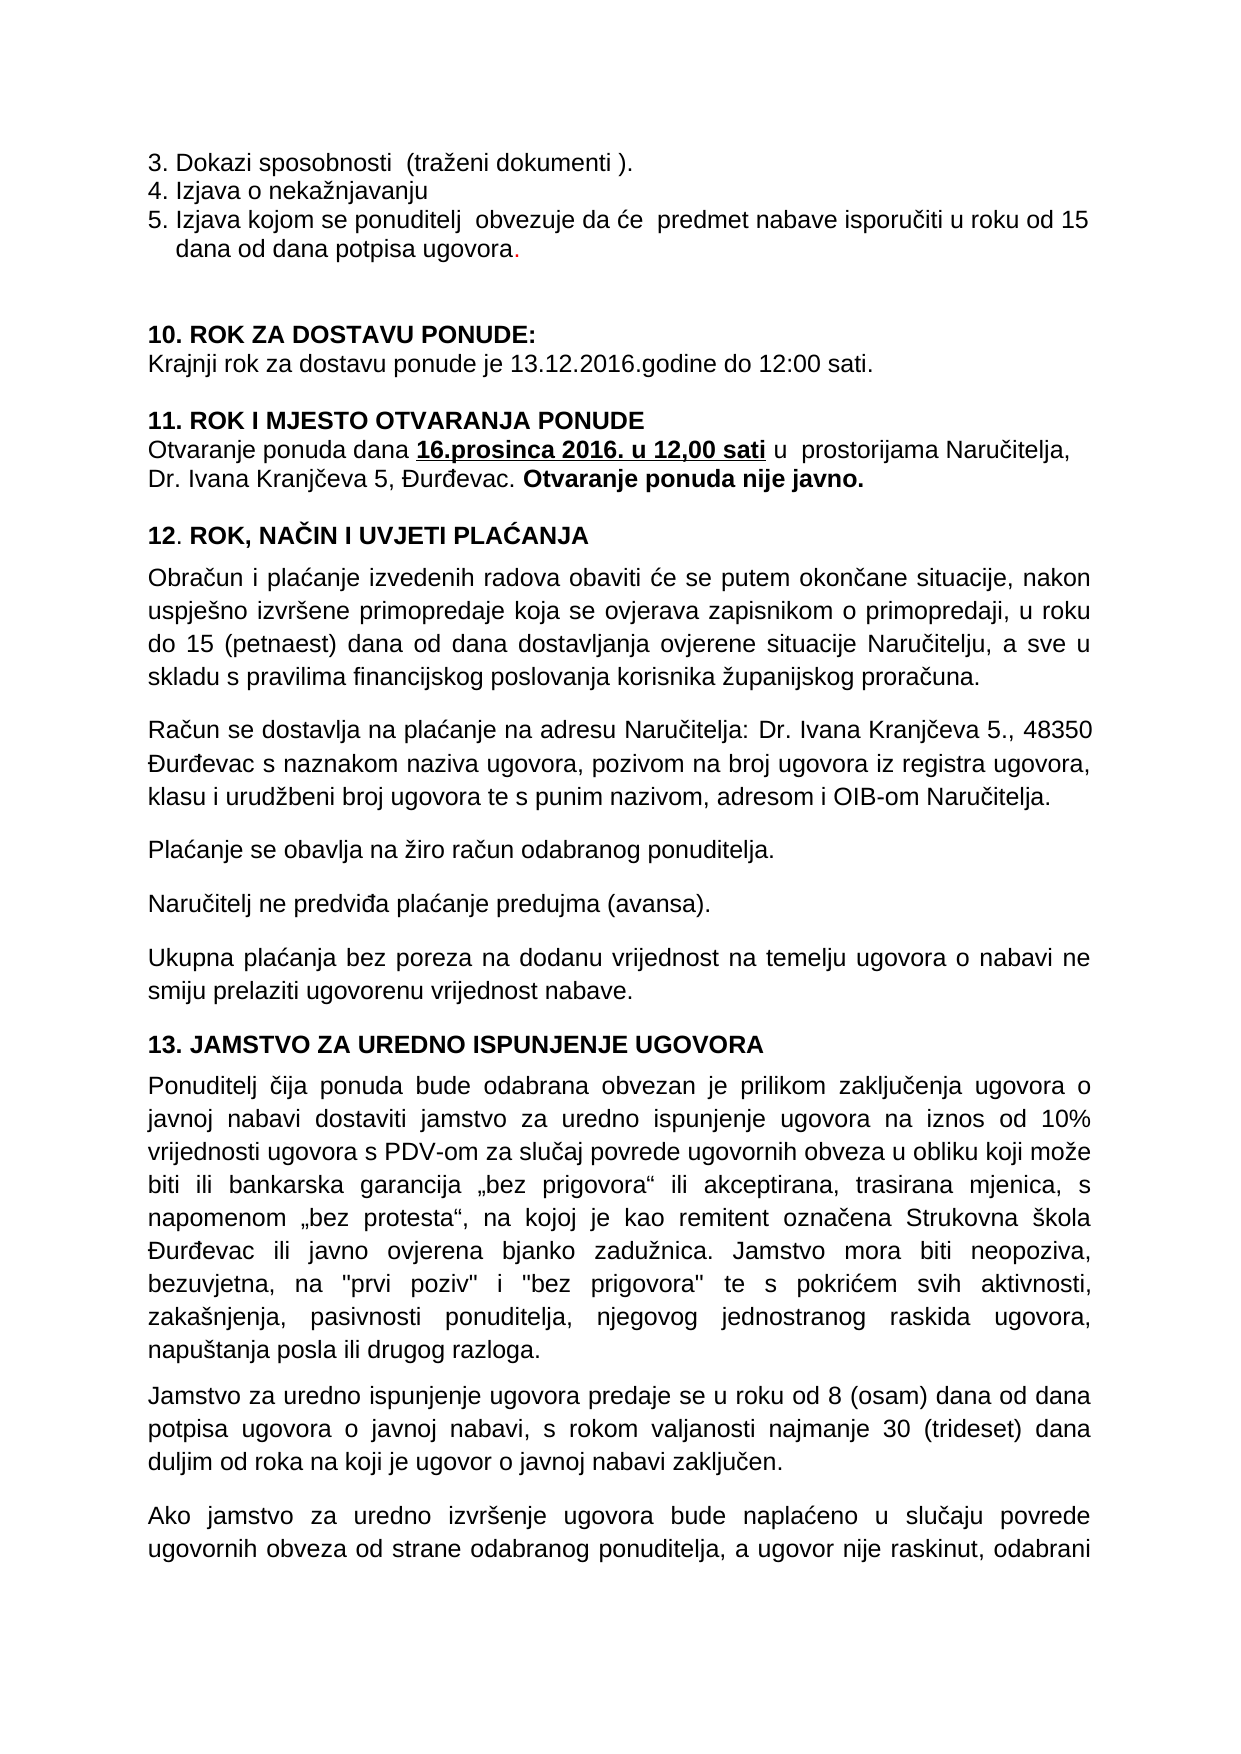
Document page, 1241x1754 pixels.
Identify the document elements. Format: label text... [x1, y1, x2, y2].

text Obračun i plaćanje izvedenih radova obaviti će se putem okončane situacije, nakon uspješno izvršene primopredaje koja se ovjerava zapisnikom o primopredaji, u roku do 15 (petnaest) dana od dana dostavljanja ovjerene situacije Naručitelju, a sve u skladu s pravilima financijskog poslovanja korisnika županijskog proračuna. [148, 563, 1093, 690]
text Plaćanje se obavlja na žiro račun odabranog ponuditelja. [148, 835, 1093, 864]
text 10. ROK ZA DOSTAVU PONUDE: [148, 320, 1093, 349]
text 3. Dokazi sposobnosti (traženi dokumenti ). [148, 148, 1093, 176]
text 11. ROK I MJESTO OTVARANJA PONUDE [148, 406, 1093, 435]
text 5. Izjava kojom se ponuditelj obvezuje da će predmet nabave isporučiti u roku od 15 [148, 205, 1093, 234]
text 12. ROK, NAČIN I UVJETI PLAĆANJA [148, 521, 1093, 550]
text Krajnji rok za dostavu ponude je 13.12.2016.godine do 12:00 sati. [148, 349, 1093, 378]
text Naručitelj ne predviđa plaćanje predujma (avansa). [148, 889, 1093, 918]
text 4. Izjava o nekažnjavanju [148, 176, 1093, 205]
text Račun se dostavlja na plaćanje na adresu Naručitelja: Dr. Ivana Kranjčeva 5., 48350 Đurđevac s naznakom naziva ugovora, pozivom na broj ugovora iz registra ugovora, klasu i urudžbeni broj ugovora te s punim nazivom, adresom i OIB-om Naručitelja. [148, 716, 1093, 810]
text Otvaranje ponuda dana 16.prosinca 2016. u 12,00 sati u prostorijama Naručitelja, Dr. Ivana Kranjčeva 5, Đurđevac. Otvaranje ponuda nije javno. [148, 435, 1093, 493]
text dana od dana potpisa ugovora. [148, 234, 1093, 263]
text Ponuditelj čija ponuda bude odabrana obvezan je prilikom zaključenja ugovora o javnoj nabavi dostaviti jamstvo za uredno ispunjenje ugovora na iznos od 10% vrijednosti ugovora s PDV-om za slučaj povrede ugovornih obveza u obliku koji može biti ili bankarska garancija „bez prigovora“ ili akceptirana, trasirana mjenica, s napomenom „bez protesta“, na kojoj je kao remitent označena Strukovna škola Đurđevac ili javno ovjerena bjanko zadužnica. Jamstvo mora biti neopoziva, bezuvjetna, na "prvi poziv" i "bez prigovora" te s pokrićem svih aktivnosti, zakašnjenja, pasivnosti ponuditelja, njegovog jednostranog raskida ugovora, napuštanja posla ili drugog razloga. [148, 1071, 1093, 1364]
text Jamstvo za uredno ispunjenje ugovora predaje se u roku od 8 (osam) dana od dana potpisa ugovora o javnoj nabavi, s rokom valjanosti najmanje 30 (trideset) dana duljim od roka na koji je ugovor o javnoj nabavi zaključen. [148, 1381, 1093, 1476]
text Ukupna plaćanja bez poreza na dodanu vrijednost na temelju ugovora o nabavi ne smiju prelaziti ugovorenu vrijednost nabave. [148, 943, 1093, 1005]
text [148, 1501, 1093, 1563]
text 13. JAMSTVO ZA UREDNO ISPUNJENJE UGOVORA [148, 1030, 1093, 1059]
